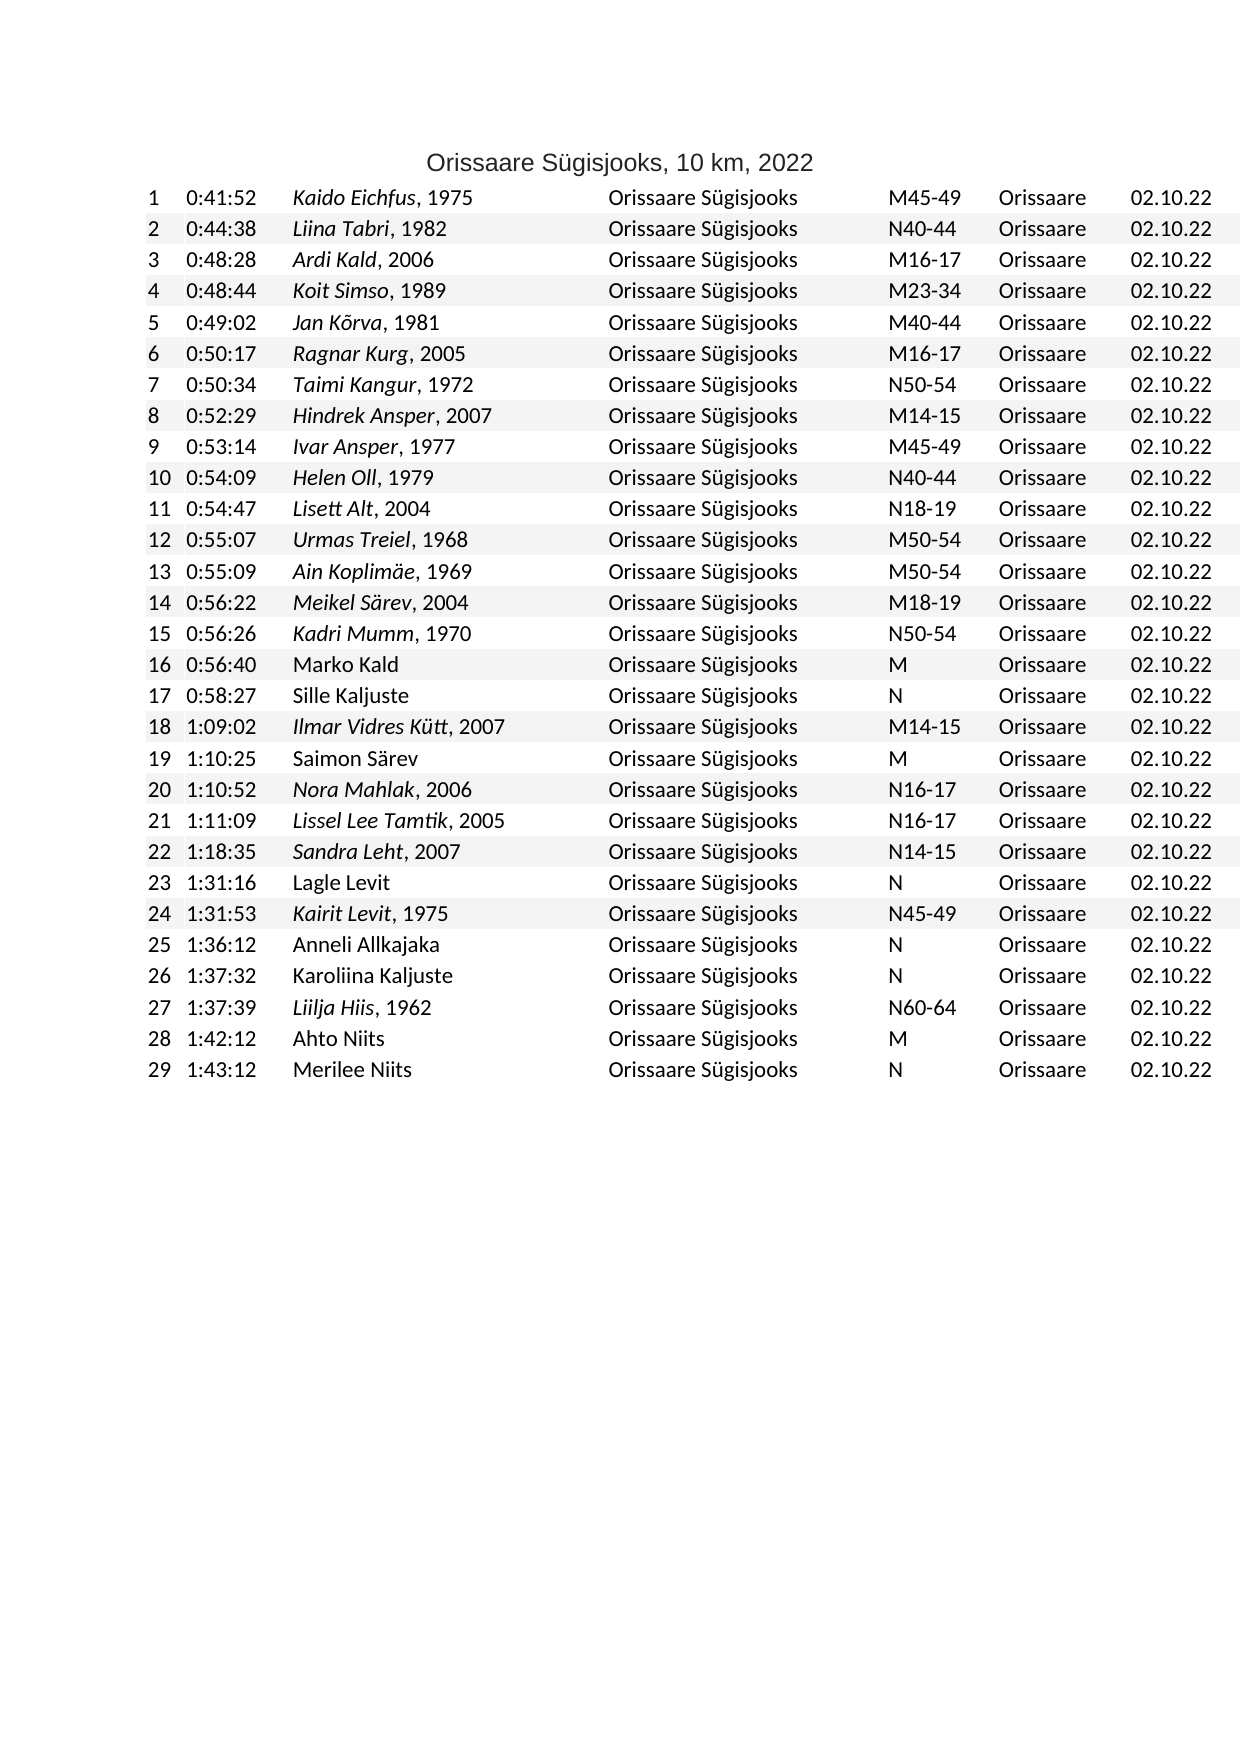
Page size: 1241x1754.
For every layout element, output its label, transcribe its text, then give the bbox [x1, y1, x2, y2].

table_cell Orissaare Sügisjooks [607, 337, 886, 368]
table_cell 02.10.22 [1129, 836, 1240, 867]
table_header 0:41:52 [185, 181, 291, 213]
table_cell Orissaare [997, 680, 1129, 711]
table_cell M16-17 [886, 244, 997, 275]
table_cell Orissaare Sügisjooks [607, 306, 886, 337]
table_cell N60-64 [886, 991, 997, 1022]
table_cell Orissaare [997, 929, 1129, 960]
table_cell 02.10.22 [1129, 493, 1240, 524]
table_header M45-49 [886, 181, 997, 213]
table_cell Orissaare Sügisjooks [607, 680, 886, 711]
table_cell 0:48:28 [185, 244, 291, 275]
table_cell 0:53:14 [185, 431, 291, 462]
table_cell 02.10.22 [1129, 213, 1240, 244]
table_cell M45-49 [886, 431, 997, 462]
table_header Kaido Eichfus, 1975 [291, 181, 607, 213]
table_cell 0:52:29 [185, 400, 291, 431]
table_cell Liilja Hiis, 1962 [291, 991, 607, 1022]
table_cell 02.10.22 [1129, 960, 1240, 991]
table_cell Liina Tabri, 1982 [291, 213, 607, 244]
table_cell Kadri Mumm, 1970 [291, 618, 607, 649]
table_cell 11 [146, 493, 184, 524]
table_cell 02.10.22 [1129, 400, 1240, 431]
table_cell N [886, 929, 997, 960]
table_cell Ahto Niits [291, 1023, 607, 1053]
table_cell 1:42:12 [185, 1023, 291, 1053]
table_cell Orissaare [997, 493, 1129, 524]
table_cell M [886, 649, 997, 680]
table_cell 02.10.22 [1129, 524, 1240, 555]
table_cell Anneli Allkajaka [291, 929, 607, 960]
table_cell Orissaare Sügisjooks [607, 898, 886, 929]
table_cell Orissaare [997, 400, 1129, 431]
table_cell Orissaare [997, 368, 1129, 399]
table_cell M50-54 [886, 524, 997, 555]
table_cell Orissaare [997, 213, 1129, 244]
table_cell 02.10.22 [1129, 929, 1240, 960]
table_cell Sille Kaljuste [291, 680, 607, 711]
table_cell M50-54 [886, 555, 997, 586]
table_cell N40-44 [886, 462, 997, 493]
table_cell Orissaare Sügisjooks [607, 742, 886, 773]
table_cell Orissaare Sügisjooks [607, 929, 886, 960]
table_cell 1:11:09 [185, 804, 291, 836]
table_cell Orissaare Sügisjooks [607, 649, 886, 680]
table_cell Orissaare [997, 555, 1129, 586]
table_cell 10 [146, 462, 184, 493]
table_cell Orissaare Sügisjooks [607, 244, 886, 275]
table_cell N [886, 680, 997, 711]
table_cell Orissaare Sügisjooks [607, 960, 886, 991]
table_cell 02.10.22 [1129, 742, 1240, 773]
table_cell Orissaare Sügisjooks [607, 213, 886, 244]
table_cell 02.10.22 [1129, 275, 1240, 306]
table_header Orissaare Sügisjooks [607, 181, 886, 213]
table_cell 18 [146, 711, 184, 742]
table_cell Orissaare [997, 1023, 1129, 1053]
table_cell 1:36:12 [185, 929, 291, 960]
table_cell 02.10.22 [1129, 649, 1240, 680]
table_cell Orissaare [997, 867, 1129, 898]
table_cell Orissaare Sügisjooks [607, 711, 886, 742]
table_cell 0:56:22 [185, 586, 291, 617]
table_cell 12 [146, 524, 184, 555]
table_cell 0:55:07 [185, 524, 291, 555]
table_cell M18-19 [886, 586, 997, 617]
table_cell Jan Kõrva, 1981 [291, 306, 607, 337]
text Orissaare Sügisjooks, 10 km, 2022 [148, 148, 1093, 176]
table_cell Karoliina Kaljuste [291, 960, 607, 991]
table_cell Orissaare [997, 960, 1129, 991]
table_cell N40-44 [886, 213, 997, 244]
table_cell Sandra Leht, 2007 [291, 836, 607, 867]
table_cell 02.10.22 [1129, 898, 1240, 929]
table_cell 02.10.22 [1129, 462, 1240, 493]
table_cell Orissaare Sügisjooks [607, 586, 886, 617]
table_cell Orissaare Sügisjooks [607, 555, 886, 586]
table_cell Orissaare [997, 306, 1129, 337]
table_cell N16-17 [886, 804, 997, 836]
table_cell 17 [146, 680, 184, 711]
table_cell 02.10.22 [1129, 867, 1240, 898]
table_cell Orissaare Sügisjooks [607, 836, 886, 867]
table_cell 02.10.22 [1129, 1023, 1240, 1053]
table_header Orissaare [997, 181, 1129, 213]
table_cell 0:48:44 [185, 275, 291, 306]
table_cell Orissaare Sügisjooks [607, 773, 886, 804]
table_cell 1:37:39 [185, 991, 291, 1022]
table_header 02.10.22 [1129, 181, 1240, 213]
table_cell 02.10.22 [1129, 431, 1240, 462]
table_cell Ain Koplimäe, 1969 [291, 555, 607, 586]
table_cell Orissaare Sügisjooks [607, 867, 886, 898]
table_cell 6 [146, 337, 184, 368]
table_cell 1:31:16 [185, 867, 291, 898]
table_cell N [886, 867, 997, 898]
table_cell 02.10.22 [1129, 804, 1240, 836]
table_cell N16-17 [886, 773, 997, 804]
table_cell Lagle Levit [291, 867, 607, 898]
table_cell 27 [146, 991, 184, 1022]
table_cell M14-15 [886, 400, 997, 431]
table_cell 26 [146, 960, 184, 991]
table_cell Orissaare [997, 742, 1129, 773]
table_cell 19 [146, 742, 184, 773]
table_cell 0:58:27 [185, 680, 291, 711]
table_cell Ragnar Kurg, 2005 [291, 337, 607, 368]
table_cell 15 [146, 618, 184, 649]
table_cell M40-44 [886, 306, 997, 337]
table_cell Ilmar Vidres Kütt, 2007 [291, 711, 607, 742]
table_cell Orissaare [997, 711, 1129, 742]
table_cell M16-17 [886, 337, 997, 368]
table_cell 0:44:38 [185, 213, 291, 244]
table_cell 28 [146, 1023, 184, 1053]
table_cell M23-34 [886, 275, 997, 306]
table_cell 02.10.22 [1129, 555, 1240, 586]
table_cell 1:10:25 [185, 742, 291, 773]
table_cell 29 [146, 1054, 184, 1085]
table_cell N45-49 [886, 898, 997, 929]
table_cell 23 [146, 867, 184, 898]
table_cell Orissaare [997, 804, 1129, 836]
table_cell 02.10.22 [1129, 337, 1240, 368]
table_cell 16 [146, 649, 184, 680]
table_cell Orissaare [997, 836, 1129, 867]
table_header 1 [146, 181, 184, 213]
table_cell Meikel Särev, 2004 [291, 586, 607, 617]
table_cell Orissaare [997, 898, 1129, 929]
table_cell 0:55:09 [185, 555, 291, 586]
table_cell N50-54 [886, 368, 997, 399]
table_cell 22 [146, 836, 184, 867]
table_cell 5 [146, 306, 184, 337]
table_cell Orissaare Sügisjooks [607, 524, 886, 555]
table_cell Merilee Niits [291, 1054, 607, 1085]
table_cell 0:54:47 [185, 493, 291, 524]
table_cell N18-19 [886, 493, 997, 524]
table_cell 0:50:17 [185, 337, 291, 368]
table_cell Orissaare [997, 649, 1129, 680]
table_cell Hindrek Ansper, 2007 [291, 400, 607, 431]
table_cell Orissaare Sügisjooks [607, 400, 886, 431]
table_cell 02.10.22 [1129, 1054, 1240, 1085]
table_cell 02.10.22 [1129, 711, 1240, 742]
table_cell 02.10.22 [1129, 244, 1240, 275]
table_cell 21 [146, 804, 184, 836]
table_cell 1:43:12 [185, 1054, 291, 1085]
table_cell Orissaare Sügisjooks [607, 431, 886, 462]
table_cell Nora Mahlak, 2006 [291, 773, 607, 804]
table_cell 9 [146, 431, 184, 462]
table_cell Taimi Kangur, 1972 [291, 368, 607, 399]
table_cell Orissaare [997, 337, 1129, 368]
table_cell M [886, 1023, 997, 1053]
table_cell N50-54 [886, 618, 997, 649]
table_cell Orissaare [997, 773, 1129, 804]
table_cell Kairit Levit, 1975 [291, 898, 607, 929]
table_cell Urmas Treiel, 1968 [291, 524, 607, 555]
table_cell 1:18:35 [185, 836, 291, 867]
table_cell 02.10.22 [1129, 618, 1240, 649]
table_cell Orissaare Sügisjooks [607, 368, 886, 399]
table_cell Orissaare Sügisjooks [607, 618, 886, 649]
table_cell Orissaare [997, 1054, 1129, 1085]
table_cell 02.10.22 [1129, 680, 1240, 711]
table_cell Orissaare Sügisjooks [607, 275, 886, 306]
table_cell Orissaare Sügisjooks [607, 493, 886, 524]
table_cell 0:56:40 [185, 649, 291, 680]
table_cell M14-15 [886, 711, 997, 742]
table_cell 8 [146, 400, 184, 431]
table_cell Orissaare Sügisjooks [607, 1054, 886, 1085]
table_cell 24 [146, 898, 184, 929]
table_cell 0:50:34 [185, 368, 291, 399]
table_cell 3 [146, 244, 184, 275]
table_cell 1:31:53 [185, 898, 291, 929]
table_cell Orissaare [997, 431, 1129, 462]
table_cell Orissaare Sügisjooks [607, 804, 886, 836]
table_cell 1:09:02 [185, 711, 291, 742]
table_cell 2 [146, 213, 184, 244]
table_cell Ivar Ansper, 1977 [291, 431, 607, 462]
table_cell M [886, 742, 997, 773]
table_cell Saimon Särev [291, 742, 607, 773]
table_cell N14-15 [886, 836, 997, 867]
table_cell N [886, 1054, 997, 1085]
table_cell 0:56:26 [185, 618, 291, 649]
table_cell 25 [146, 929, 184, 960]
table_cell 02.10.22 [1129, 773, 1240, 804]
table_cell N [886, 960, 997, 991]
table_cell Helen Oll, 1979 [291, 462, 607, 493]
table_cell Ardi Kald, 2006 [291, 244, 607, 275]
table_cell 02.10.22 [1129, 306, 1240, 337]
table_cell Orissaare [997, 524, 1129, 555]
table_cell 02.10.22 [1129, 368, 1240, 399]
table_cell 0:54:09 [185, 462, 291, 493]
table_cell Marko Kald [291, 649, 607, 680]
table_cell Orissaare [997, 462, 1129, 493]
table_cell 1:10:52 [185, 773, 291, 804]
table_cell Orissaare [997, 244, 1129, 275]
table_cell Orissaare Sügisjooks [607, 462, 886, 493]
table_cell 02.10.22 [1129, 991, 1240, 1022]
table_cell 4 [146, 275, 184, 306]
table_cell Orissaare Sügisjooks [607, 1023, 886, 1053]
table_cell Orissaare [997, 586, 1129, 617]
table_cell Orissaare [997, 991, 1129, 1022]
table_cell 7 [146, 368, 184, 399]
table_cell Orissaare [997, 275, 1129, 306]
table_cell Orissaare Sügisjooks [607, 991, 886, 1022]
table_cell 02.10.22 [1129, 586, 1240, 617]
table_cell Orissaare [997, 618, 1129, 649]
table_cell 13 [146, 555, 184, 586]
table_cell Koit Simso, 1989 [291, 275, 607, 306]
table_cell Lisett Alt, 2004 [291, 493, 607, 524]
table_cell Lissel Lee Tamtik, 2005 [291, 804, 607, 836]
table_cell 14 [146, 586, 184, 617]
table_cell 0:49:02 [185, 306, 291, 337]
table_cell 1:37:32 [185, 960, 291, 991]
table_cell 20 [146, 773, 184, 804]
